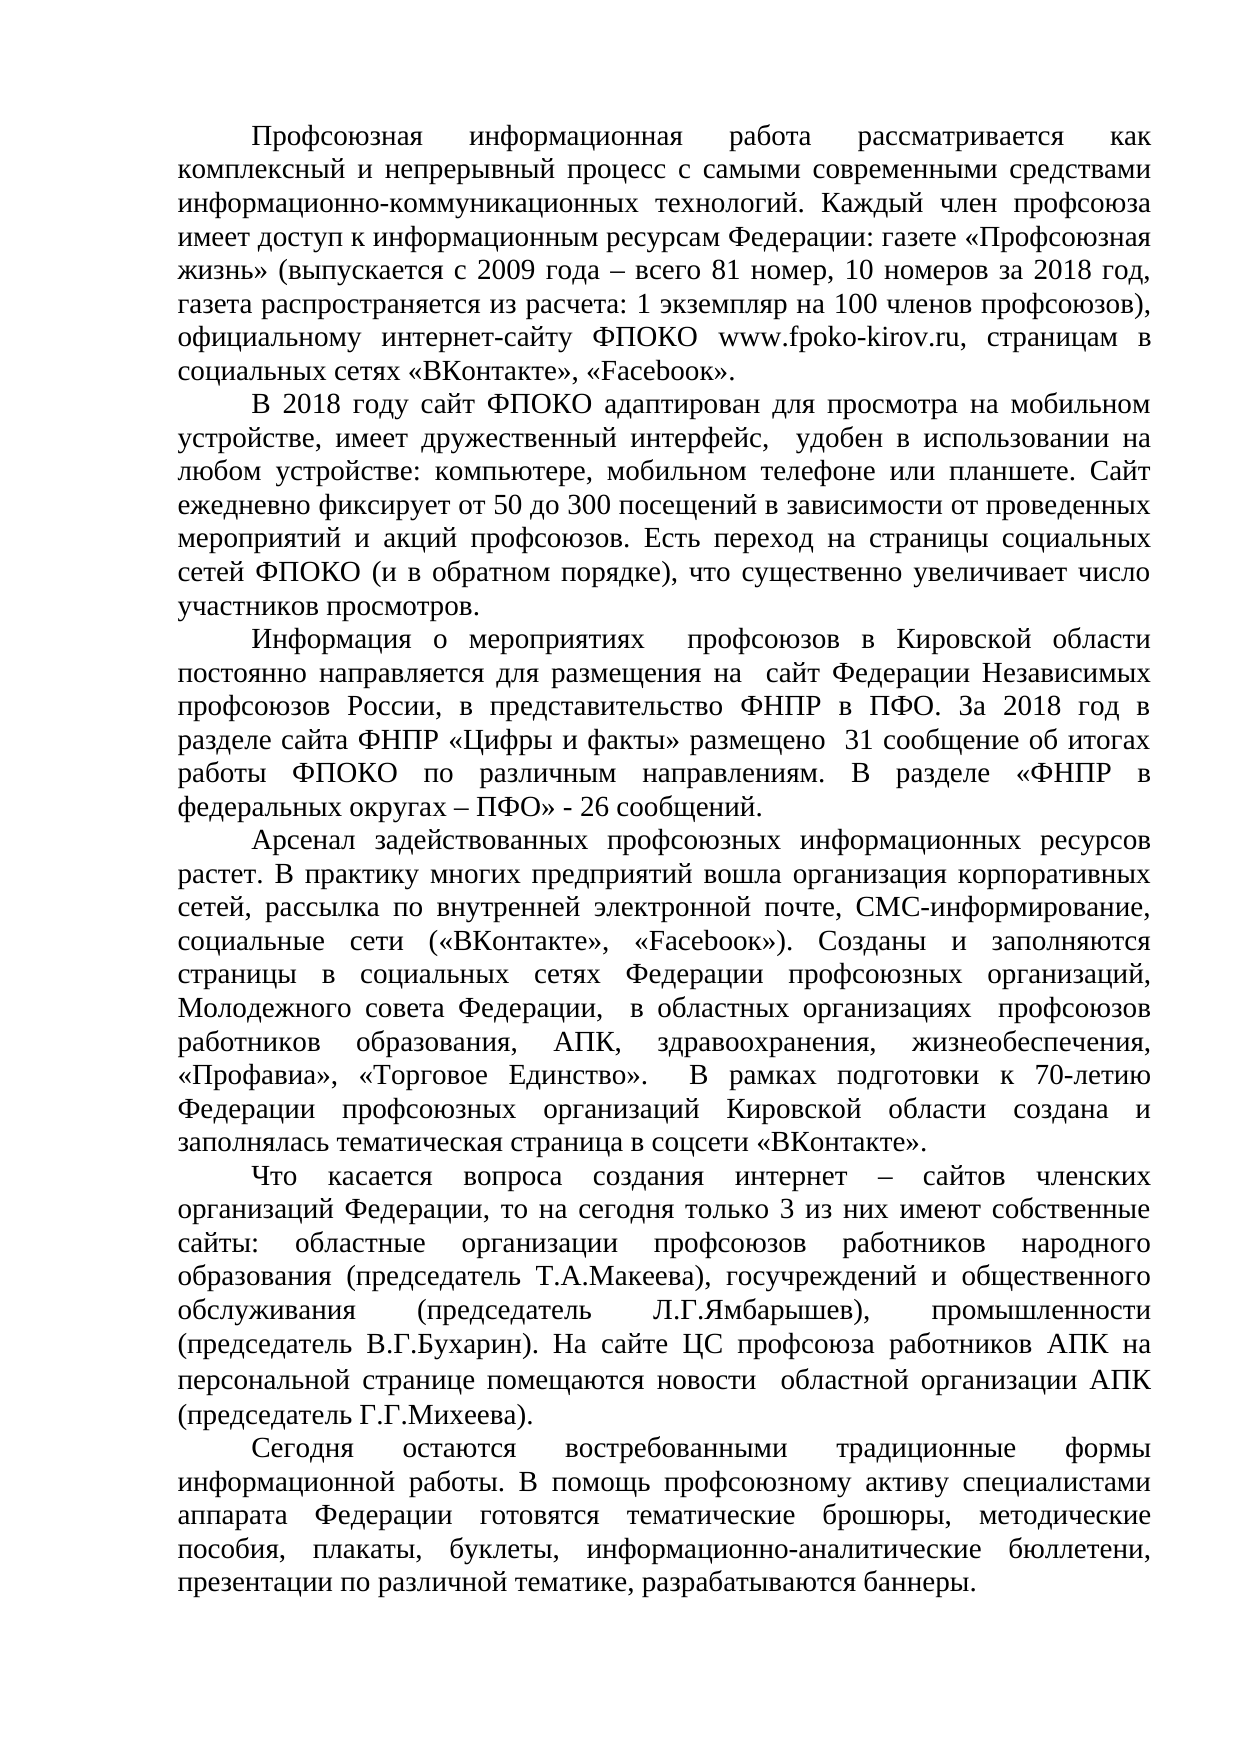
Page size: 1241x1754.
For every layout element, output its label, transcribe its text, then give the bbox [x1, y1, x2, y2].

text Информация о мероприятиях профсоюзов в Кировской области постоянно направляется для размещения на сайт Федерации Независимых профсоюзов России, в представительство ФНПР в ПФО. За 2018 год в разделе сайта ФНПР «Цифры и факты» размещено 31 сообщение об итогах работы ФПОКО по различным направлениям. В разделе «ФНПР в федеральных округах – ПФО» - 26 сообщений. [177, 621, 1152, 822]
text Что касается вопроса создания интернет – сайтов членских организаций Федерации, то на сегодня только 3 из них имеют собственные сайты: областные организации профсоюзов работников народного образования (председатель Т.А.Макеева), госучреждений и общественного обслуживания (председатель Л.Г.Ямбарышев), промышленности (председатель В.Г.Бухарин). На сайте ЦС профсоюза работников АПК на персональной странице помещаются новости областной организации АПК (председатель Г.Г.Михеева). [177, 1158, 1152, 1430]
text В 2018 году сайт ФПОКО адаптирован для просмотра на мобильном устройстве, имеет дружественный интерфейс, удобен в использовании на любом устройстве: компьютере, мобильном телефоне или планшете. Сайт ежедневно фиксирует от 50 до 300 посещений в зависимости от проведенных мероприятий и акций профсоюзов. Есть переход на страницы социальных сетей ФПОКО (и в обратном порядке), что существенно увеличивает число участников просмотров. [177, 386, 1152, 621]
text Сегодня остаются востребованными традиционные формы информационной работы. В помощь профсоюзному активу специалистами аппарата Федерации готовятся тематические брошюры, методические пособия, плакаты, буклеты, информационно-аналитические бюллетени, презентации по различной тематике, разрабатываются баннеры. [177, 1430, 1152, 1598]
text Арсенал задействованных профсоюзных информационных ресурсов растет. В практику многих предприятий вошла организация корпоративных сетей, рассылка по внутренней электронной почте, СМС-информирование, социальные сети («ВКонтакте», «Fасеbоок»). Созданы и заполняются страницы в социальных сетях Федерации профсоюзных организаций, Молодежного совета Федерации, в областных организациях профсоюзов работников образования, АПК, здравоохранения, жизнеобеспечения, «Профавиа», «Торговое Единство». В рамках подготовки к 70-летию Федерации профсоюзных организаций Кировской области создана и заполнялась тематическая страница в соцсети «ВКонтакте». [177, 822, 1152, 1158]
text Профсоюзная информационная работа рассматривается как комплексный и непрерывный процесс с самыми современными средствами информационно-коммуникационных технологий. Каждый член профсоюза имеет доступ к информационным ресурсам Федерации: газете «Профсоюзная жизнь» (выпускается с 2009 года – всего 81 номер, 10 номеров за 2018 год, газета распространяется из расчета: 1 экземпляр на 100 членов профсоюзов), официальному интернет-сайту ФПОКО www.fpoko-kirov.ru, страницам в социальных сетях «ВКонтакте», «Fасеbоок». [177, 118, 1152, 386]
